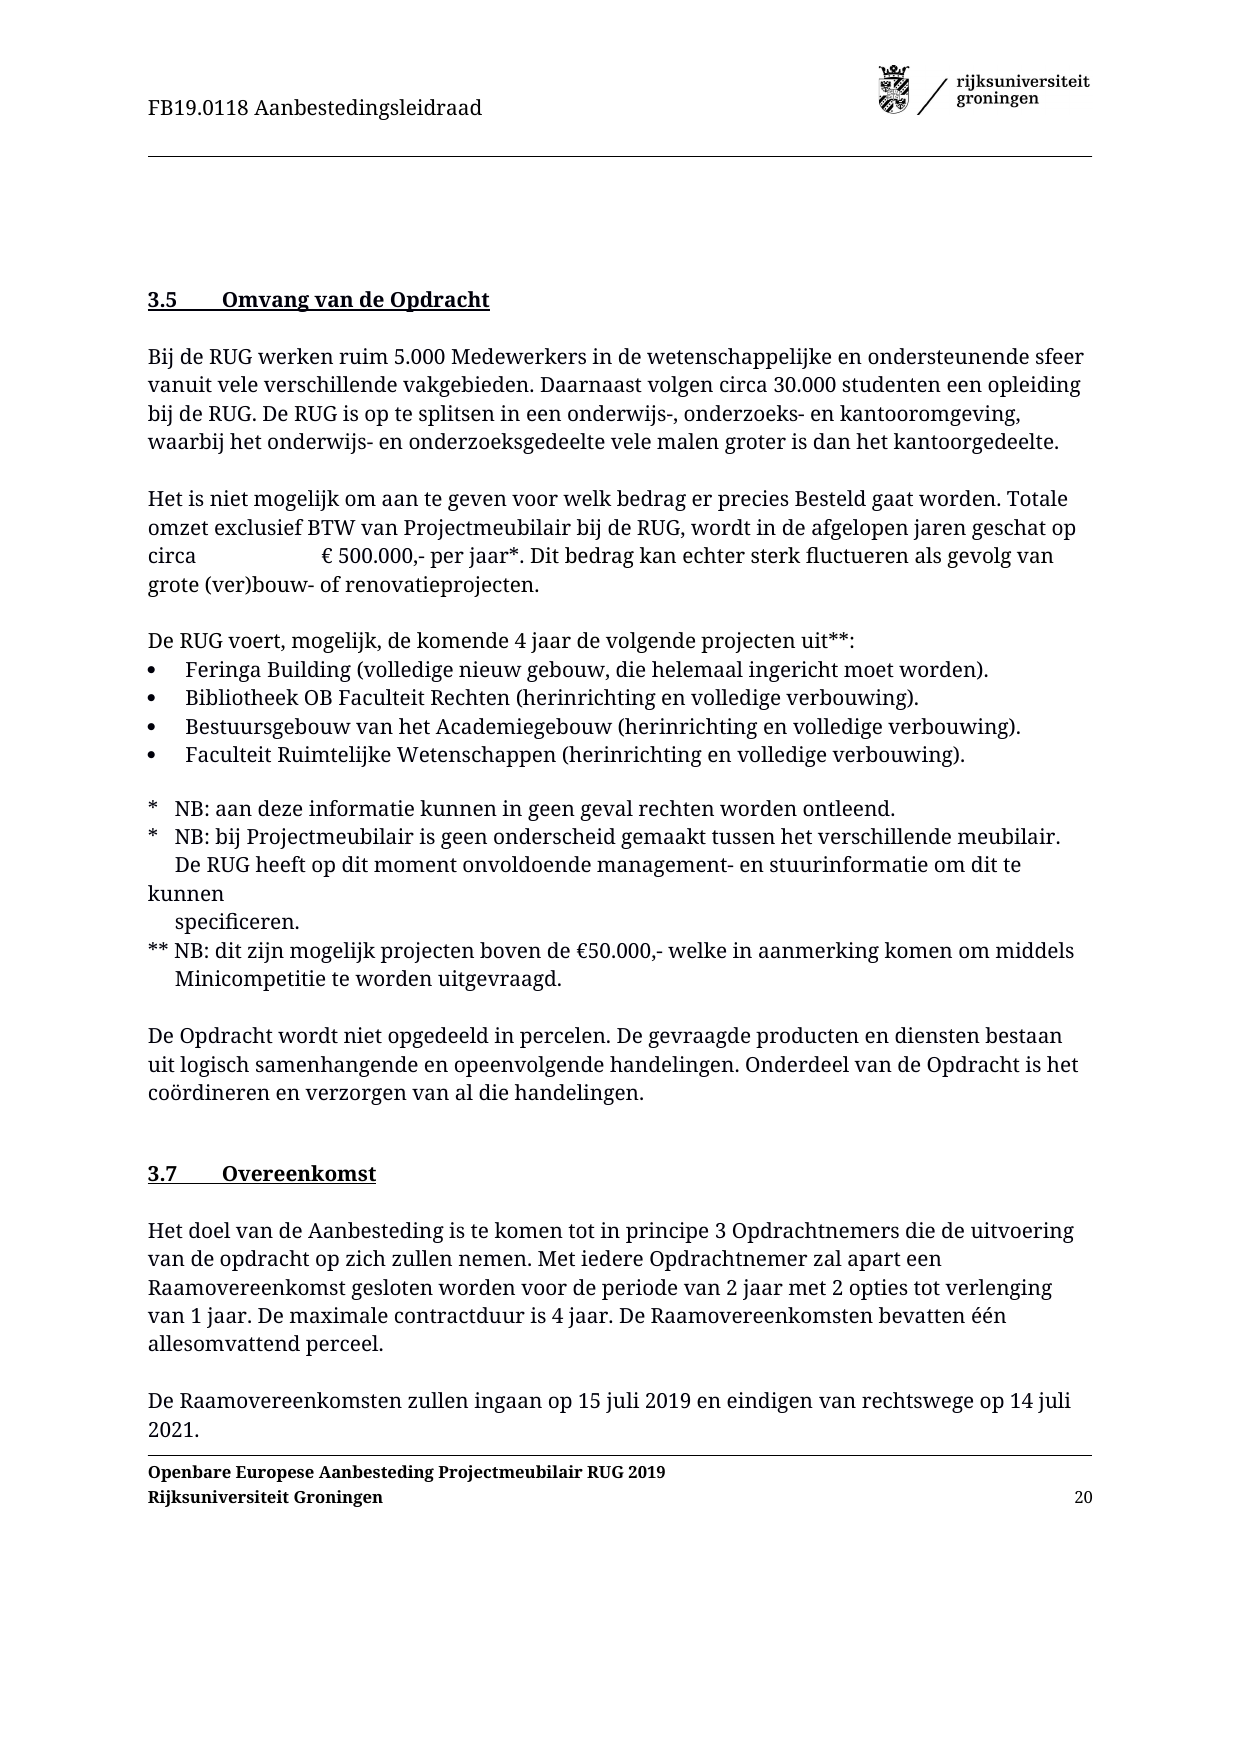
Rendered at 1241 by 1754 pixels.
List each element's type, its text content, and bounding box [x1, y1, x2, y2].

text * NB: aan deze informatie kunnen in geen geval rechten worden ontleend. [148, 794, 1092, 822]
text De RUG voert, mogelijk, de komende 4 jaar de volgende projecten uit**: [148, 627, 1092, 655]
subtitle 3.5 Omvang van de Opdracht [148, 285, 1092, 314]
subtitle 3.7 Overeenkomst [148, 1159, 1092, 1187]
list Faculteit Ruimtelijke Wetenschappen (herinrichting en volledige verbouwing). [148, 740, 1092, 769]
list Bibliotheek OB Faculteit Rechten (herinrichting en volledige verbouwing). [148, 683, 1092, 712]
list Feringa Building (volledige nieuw gebouw, die helemaal ingericht moet worden). [148, 655, 1092, 683]
picture [878, 65, 1093, 115]
text Bij de RUG werken ruim 5.000 Medewerkers in de wetenschappelijke en ondersteunende sfeer vanuit vele verschillende vakgebieden. Daarnaast volgen circa 30.000 studenten een opleiding bij de RUG. De RUG is op te splitsen in een onderwijs-, onderzoeks- en kantooromgeving, waarbij het onderwijs- en onderzoeksgedeelte vele malen groter is dan het kantoorgedeelte. [148, 342, 1092, 456]
text ** NB: dit zijn mogelijk projecten boven de €50.000,- welke in aanmerking komen om middels Minicompetitie te worden uitgevraagd. [148, 936, 1092, 993]
text * NB: bij Projectmeubilair is geen onderscheid gemaakt tussen het verschillende meubilair. De RUG heeft op dit moment onvoldoende management- en stuurinformatie om dit te kunnen specificeren. [148, 822, 1092, 936]
text De Opdracht wordt niet opgedeeld in percelen. De gevraagde producten en diensten bestaan uit logisch samenhangende en opeenvolgende handelingen. Onderdeel van de Opdracht is het coördineren en verzorgen van al die handelingen. [148, 1021, 1092, 1131]
list Bestuursgebouw van het Academiegebouw (herinrichting en volledige verbouwing). [148, 712, 1092, 740]
text De Raamovereenkomsten zullen ingaan op 15 juli 2019 en eindigen van rechtswege op 14 juli 2021. [148, 1386, 1092, 1443]
text Het is niet mogelijk om aan te geven voor welk bedrag er precies Besteld gaat worden. Totale omzet exclusief BTW van Projectmeubilair bij de RUG, wordt in de afgelopen jaren geschat op circa € 500.000,- per jaar*. Dit bedrag kan echter sterk fluctueren als gevolg van grote (ver)bouw- of renovatieprojecten. [148, 484, 1092, 598]
text Het doel van de Aanbesteding is te komen tot in principe 3 Opdrachtnemers die de uitvoering van de opdracht op zich zullen nemen. Met iedere Opdrachtnemer zal apart een Raamovereenkomst gesloten worden voor de periode van 2 jaar met 2 opties tot verlenging van 1 jaar. De maximale contractduur is 4 jaar. De Raamovereenkomsten bevatten één allesomvattend perceel. [148, 1216, 1092, 1358]
